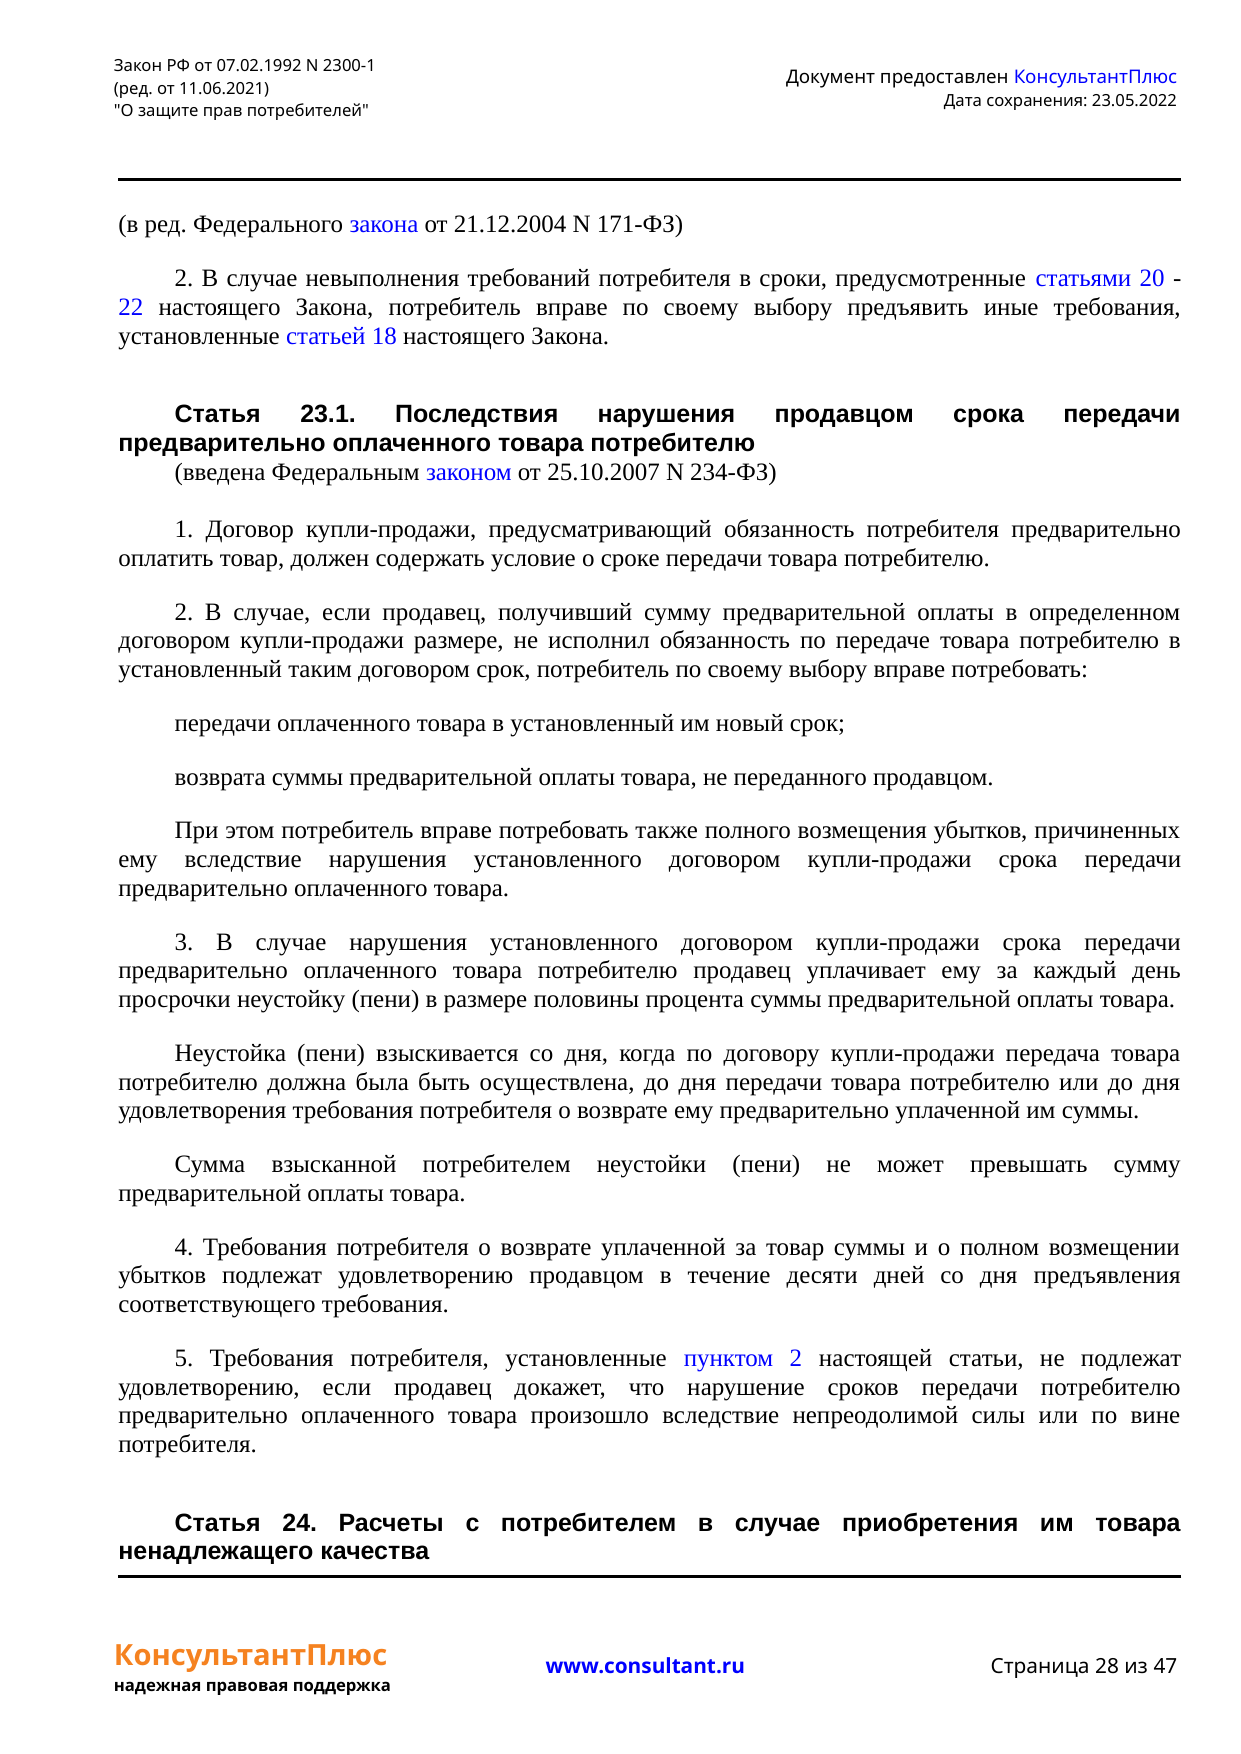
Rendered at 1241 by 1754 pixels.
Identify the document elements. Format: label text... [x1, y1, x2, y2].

text 2. В случае невыполнения требований потребителя в сроки, предусмотренные статьями 20 - 22 настоящего Закона, потребитель вправе по своему выбору предъявить иные требования, установленные статьей 18 настоящего Закона. [118, 263, 1181, 349]
text 3. В случае нарушения установленного договором купли-продажи срока передачи предварительно оплаченного товара потребителю продавец уплачивает ему за каждый день просрочки неустойку (пени) в размере половины процента суммы предварительной оплаты товара. [118, 927, 1181, 1013]
text (в ред. Федерального закона от 21.12.2004 N 171-ФЗ) [118, 209, 1181, 238]
text Сумма взысканной потребителем неустойки (пени) не может превышать сумму предварительной оплаты товара. [118, 1149, 1181, 1207]
text 2. В случае, если продавец, получивший сумму предварительной оплаты в определенном договором купли-продажи размере, не исполнил обязанность по передаче товара потребителю в установленный таким договором срок, потребитель по своему выбору вправе потребовать: [118, 597, 1181, 683]
text (введена Федеральным законом от 25.10.2007 N 234-ФЗ) [118, 457, 1181, 485]
text При этом потребитель вправе потребовать также полного возмещения убытков, причиненных ему вследствие нарушения установленного договором купли-продажи срока передачи предварительно оплаченного товара. [118, 815, 1181, 902]
text 4. Требования потребителя о возврате уплаченной за товар суммы и о полном возмещении убытков подлежат удовлетворению продавцом в течение десяти дней со дня предъявления соответствующего требования. [118, 1232, 1181, 1318]
text передачи оплаченного товара в установленный им новый срок; [118, 708, 1181, 737]
text 1. Договор купли-продажи, предусматривающий обязанность потребителя предварительно оплатить товар, должен содержать условие о сроке передачи товара потребителю. [118, 514, 1181, 572]
text 5. Требования потребителя, установленные пунктом 2 настоящей статьи, не подлежат удовлетворению, если продавец докажет, что нарушение сроков передачи потребителю предварительно оплаченного товара произошло вследствие непреодолимой силы или по вине потребителя. [118, 1343, 1181, 1458]
title Статья 23.1. Последствия нарушения продавцом срока передачи предварительно оплаченного товара потребителю [118, 399, 1181, 457]
text возврата суммы предварительной оплаты товара, не переданного продавцом. [118, 762, 1181, 790]
title Статья 24. Расчеты с потребителем в случае приобретения им товара ненадлежащего качества [118, 1507, 1181, 1565]
text Неустойка (пени) взыскивается со дня, когда по договору купли-продажи передача товара потребителю должна была быть осуществлена, до дня передачи товара потребителю или до дня удовлетворения требования потребителя о возврате ему предварительно уплаченной им суммы. [118, 1038, 1181, 1124]
